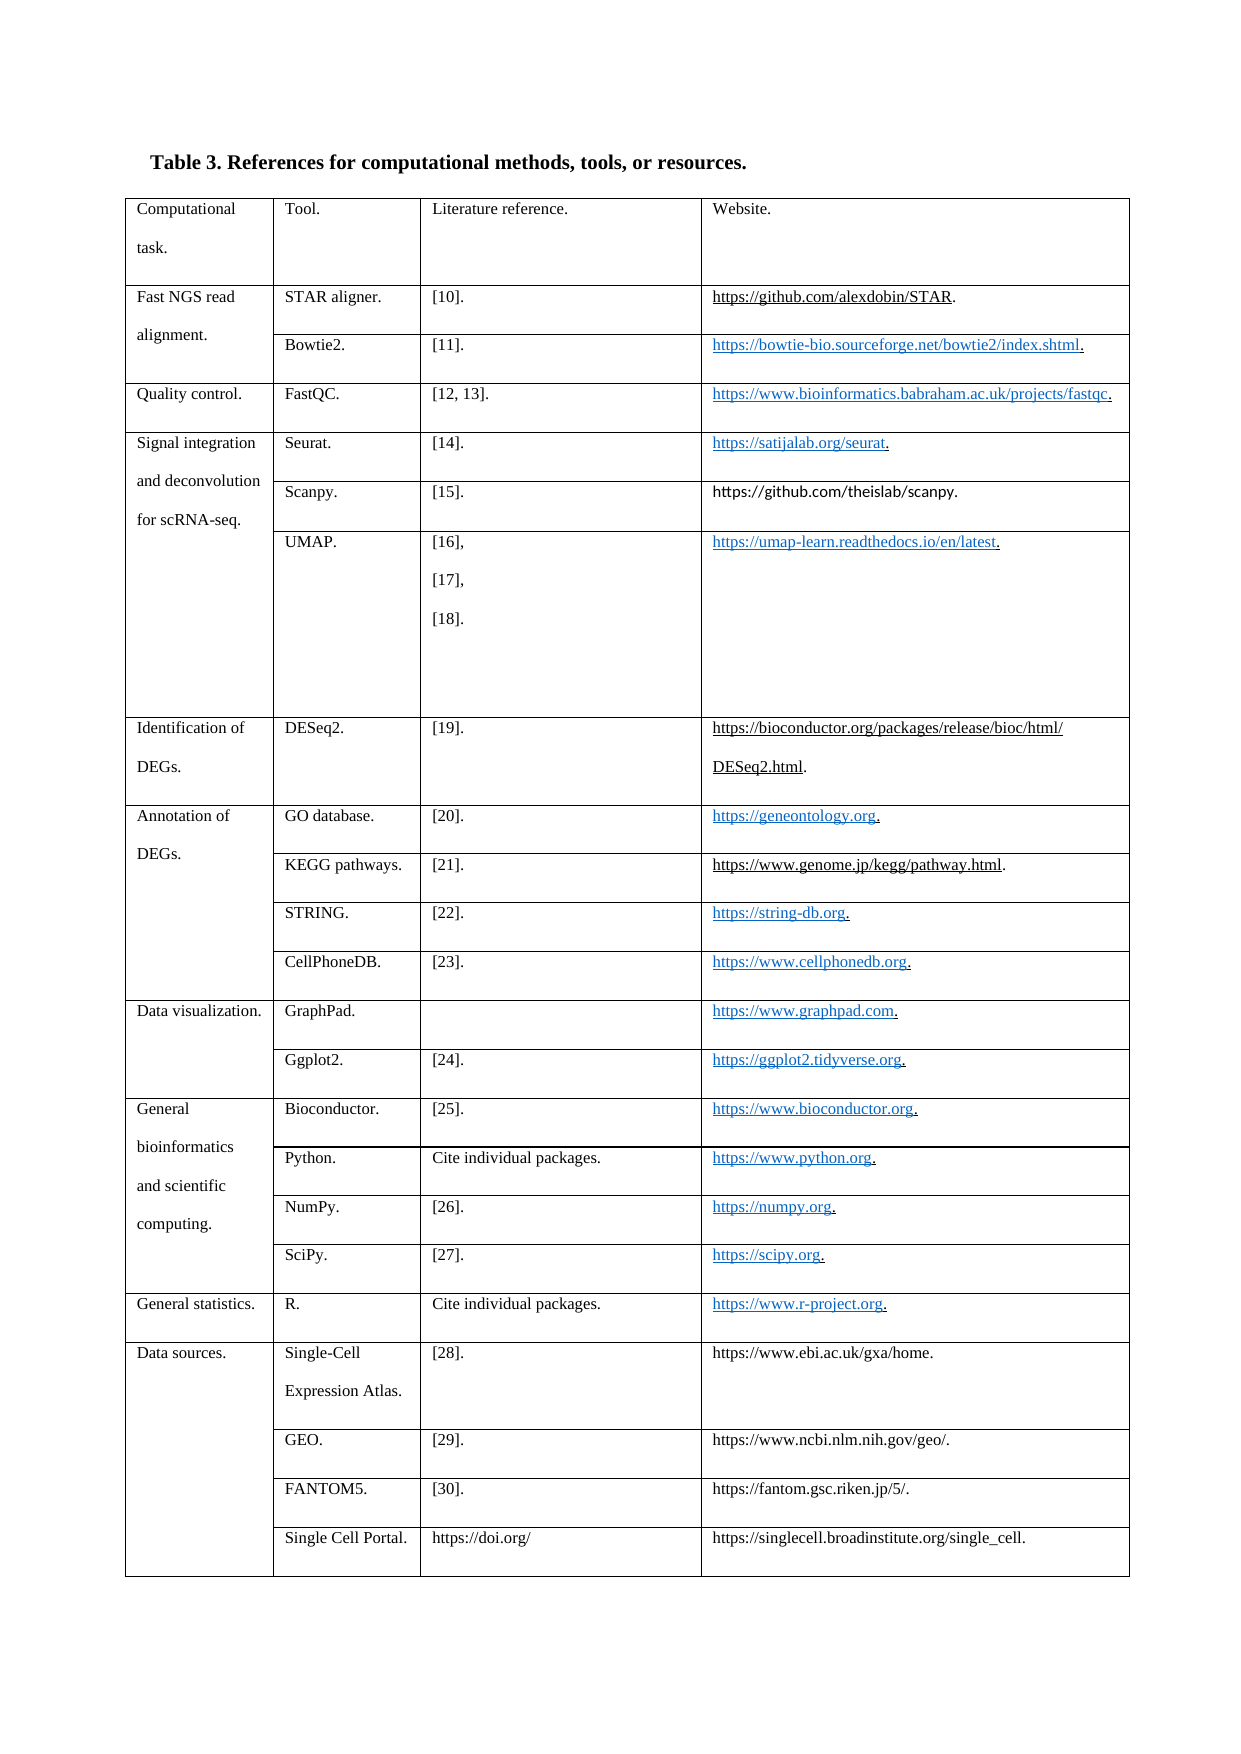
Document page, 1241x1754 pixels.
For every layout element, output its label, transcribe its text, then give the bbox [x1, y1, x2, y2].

table_cell FANTOM5. [274, 1479, 420, 1527]
table_cell https://fantom.gsc.riken.jp/5/. [702, 1479, 1129, 1527]
table_cell [15]. [421, 482, 701, 531]
table_cell Quality control. [126, 384, 273, 432]
table_cell Identification of DEGs. [126, 718, 273, 804]
table_cell Bowtie2. [274, 335, 420, 383]
table_header Tool. [274, 199, 420, 285]
table_cell [10]. [421, 286, 701, 334]
table_header Website. [702, 199, 1129, 285]
table_cell KEGG pathways. [274, 854, 420, 902]
table_cell https://www.ncbi.nlm.nih.gov/geo/. [702, 1430, 1129, 1478]
table_cell https://satijalab.org/seurat. [702, 433, 1129, 481]
table_cell Ggplot2. [274, 1050, 420, 1098]
table_cell Cite individual packages. [421, 1294, 701, 1342]
table_cell https://bowtie-bio.sourceforge.net/bowtie2/index.shtml. [702, 335, 1129, 383]
table_cell UMAP. [274, 532, 420, 717]
table_cell https://scipy.org. [702, 1245, 1129, 1293]
table_cell General statistics. [126, 1294, 273, 1342]
table_cell https://bioconductor.org/packages/release/bioc/html/DESeq2.html. [702, 718, 1129, 804]
table_cell [21]. [421, 854, 701, 902]
table_cell https://www.genome.jp/kegg/pathway.html. [702, 854, 1129, 902]
table_cell DESeq2. [274, 718, 420, 804]
table_cell https://ggplot2.tidyverse.org. [702, 1050, 1129, 1098]
table_cell [25]. [421, 1099, 701, 1146]
table_cell NumPy. [274, 1196, 420, 1244]
table_cell GO database. [274, 806, 420, 853]
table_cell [702, 1528, 1129, 1576]
table_cell [24]. [421, 1050, 701, 1098]
table_cell https://www.r-project.org. [702, 1294, 1129, 1342]
table_cell [30]. [421, 1479, 701, 1527]
table_cell GraphPad. [274, 1001, 420, 1049]
table_cell Data sources. [126, 1343, 273, 1576]
table_cell [26]. [421, 1196, 701, 1244]
table_cell https://www.ebi.ac.uk/gxa/home. [702, 1343, 1129, 1429]
table_cell STRING. [274, 903, 420, 951]
table_cell STAR aligner. [274, 286, 420, 334]
table_cell Single-Cell Expression Atlas. [274, 1343, 420, 1429]
table_cell https://geneontology.org. [702, 806, 1129, 853]
table_cell https://www.cellphonedb.org. [702, 952, 1129, 1000]
table_cell Python. [274, 1148, 420, 1195]
table_cell https://string-db.org. [702, 903, 1129, 951]
table_cell https://www.bioinformatics.babraham.ac.uk/projects/fastqc. [702, 384, 1129, 432]
table_header Literature reference. [421, 199, 701, 285]
table_cell Annotation of DEGs. [126, 806, 273, 1000]
table_cell Seurat. [274, 433, 420, 481]
table_cell [421, 1001, 701, 1049]
table_cell https://github.com/theislab/scanpy. [702, 482, 1129, 531]
table_cell Fast NGS read alignment. [126, 286, 273, 383]
table_cell [29]. [421, 1430, 701, 1478]
table_cell CellPhoneDB. [274, 952, 420, 1000]
table_cell Data visualization. [126, 1001, 273, 1098]
table_cell SciPy. [274, 1245, 420, 1293]
table_cell https://www.graphpad.com. [702, 1001, 1129, 1049]
table_cell [23]. [421, 952, 701, 1000]
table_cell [421, 1528, 701, 1576]
table_cell Bioconductor. [274, 1099, 420, 1146]
table_cell General bioinformatics and scientific computing. [126, 1099, 273, 1293]
table_cell Scanpy. [274, 482, 420, 531]
table_cell R. [274, 1294, 420, 1342]
table_cell Single Cell Portal. [274, 1528, 420, 1576]
table_cell [28]. [421, 1343, 701, 1429]
table_header Computational task. [126, 199, 273, 285]
table_cell [12, 13]. [421, 384, 701, 432]
table_cell [16], [17], [18]. [421, 532, 701, 717]
table_cell Cite individual packages. [421, 1148, 701, 1195]
text Table 3. References for computational methods, tools, or resources. [150, 150, 1090, 174]
table_cell [11]. [421, 335, 701, 383]
table_cell [14]. [421, 433, 701, 481]
table_cell https://www.python.org. [702, 1148, 1129, 1195]
table_cell [20]. [421, 806, 701, 853]
table_cell GEO. [274, 1430, 420, 1478]
table_cell Signal integration and deconvolution for scRNA-seq. [126, 433, 273, 717]
table_cell https://www.bioconductor.org. [702, 1099, 1129, 1146]
table_cell FastQC. [274, 384, 420, 432]
table_cell https://github.com/alexdobin/STAR. [702, 286, 1129, 334]
table_cell [19]. [421, 718, 701, 804]
table_cell https://numpy.org. [702, 1196, 1129, 1244]
table_cell [27]. [421, 1245, 701, 1293]
table_cell [22]. [421, 903, 701, 951]
table_cell https://umap-learn.readthedocs.io/en/latest. [702, 532, 1129, 717]
